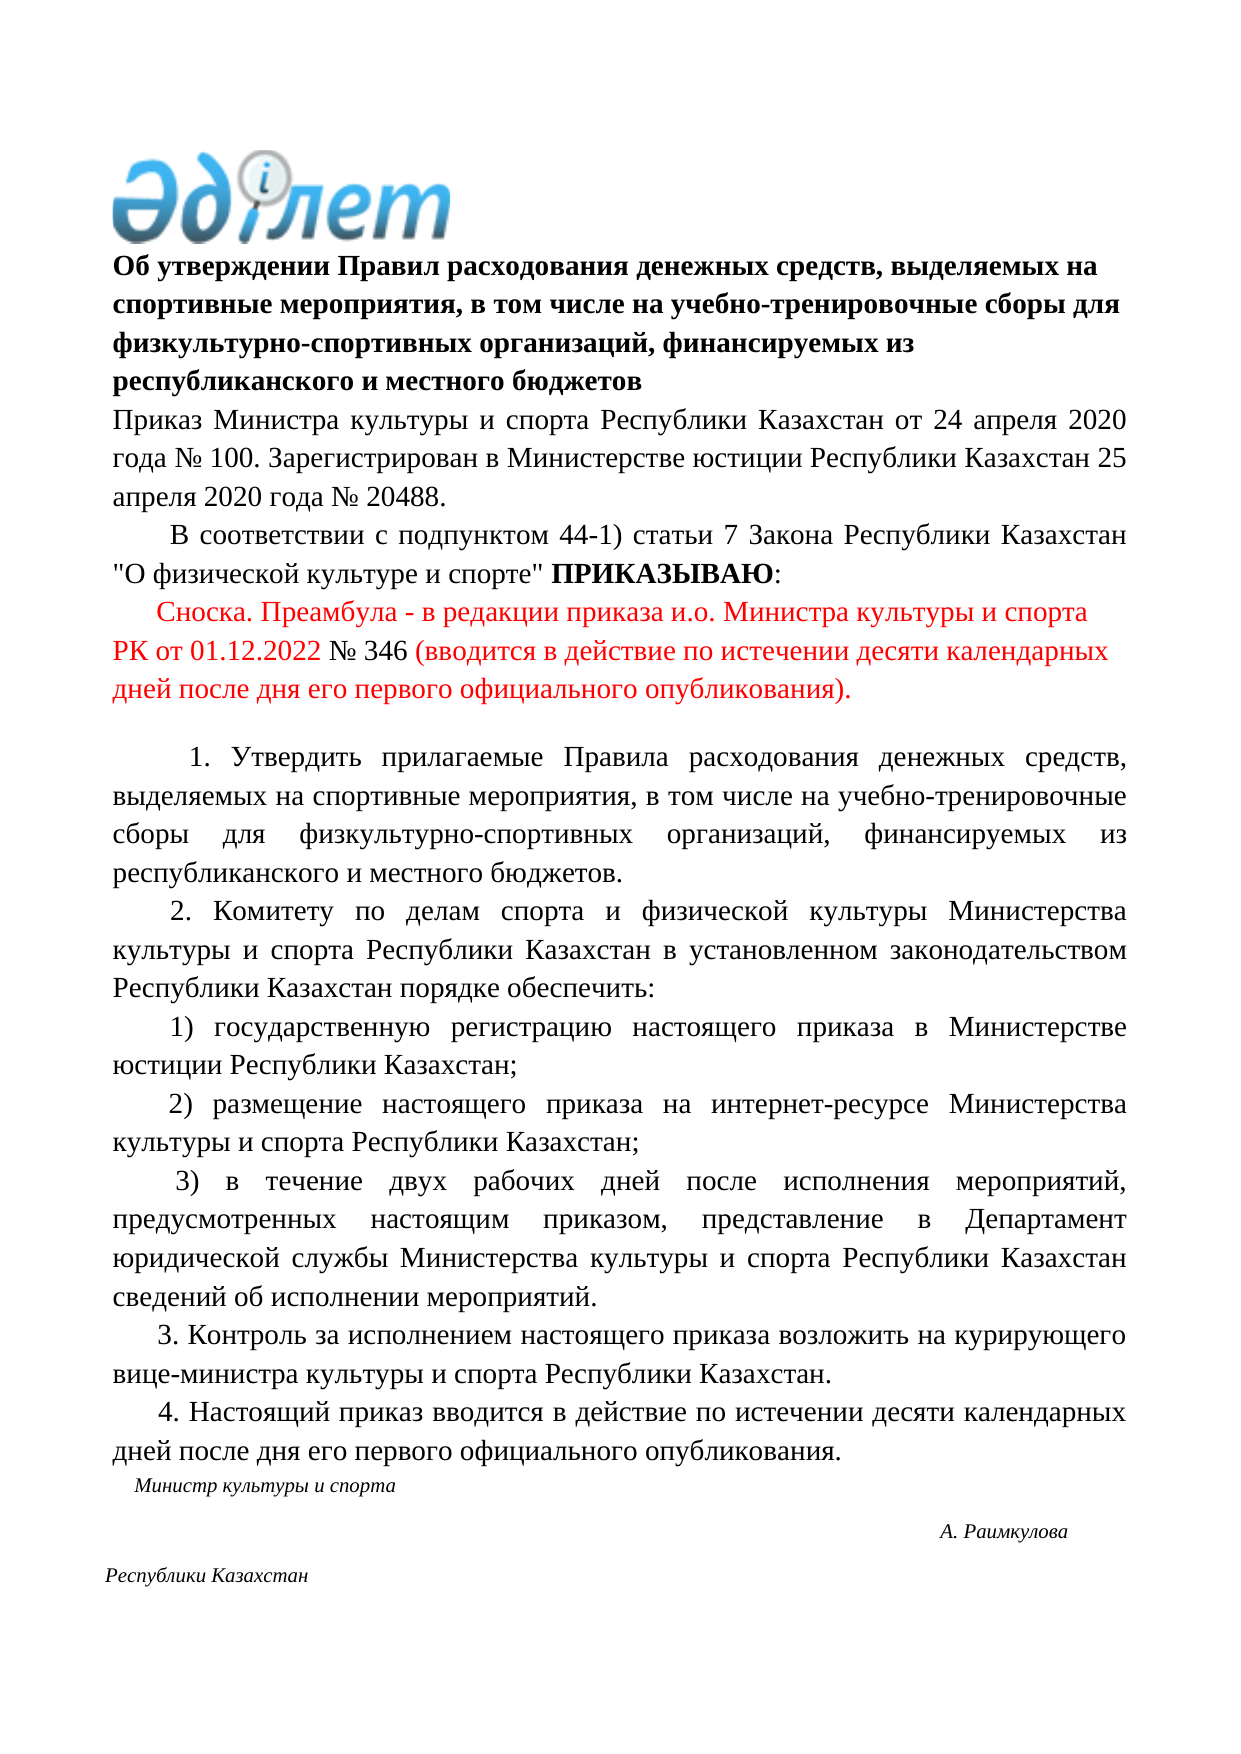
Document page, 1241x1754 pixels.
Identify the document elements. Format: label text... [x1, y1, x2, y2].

text Об утверждении Правил расходования денежных средств, выделяемых на спортивные мероприятия, в том числе на учебно-тренировочные сборы для физкультурно-спортивных организаций, финансируемых из республиканского и местного бюджетов [112, 248, 1128, 397]
text 2) размещение настоящего приказа на интернет-ресурсе Министерства культуры и спорта Республики Казахстан; [112, 1086, 1128, 1158]
text 1) государственную регистрацию настоящего приказа в Министерстве юстиции Республики Казахстан; [112, 1009, 1128, 1081]
text Приказ Министра культуры и спорта Республики Казахстан от 24 апреля 2020 года № 100. Зарегистрирован в Министерстве юстиции Республики Казахстан 25 апреля 2020 года № 20488. [112, 402, 1128, 512]
text В соответствии с подпунктом 44-1) статьи 7 Закона Республики Казахстан "О физической культуре и спорте" ПРИКАЗЫВАЮ: [112, 517, 1128, 589]
text 3) в течение двух рабочих дней после исполнения мероприятий, предусмотренных настоящим приказом, представление в Департамент юридической службы Министерства культуры и спорта Республики Казахстан сведений об исполнении мероприятий. [112, 1163, 1128, 1312]
text 4. Настоящий приказ вводится в действие по истечении десяти календарных дней после дня его первого официального опубликования. [112, 1394, 1128, 1466]
text Сноска. Преамбула - в редакции приказа и.о. Министра культуры и спорта РК от 01.12.2022 № 346 (вводится в действие по истечении десяти календарных дней после дня его первого официального опубликования). [112, 594, 1128, 735]
text 3. Контроль за исполнением настоящего приказа возложить на курирующего вице-министра культуры и спорта Республики Казахстан. [112, 1317, 1128, 1389]
text 1. Утвердить прилагаемые Правила расходования денежных средств, выделяемых на спортивные мероприятия, в том числе на учебно-тренировочные сборы для физкультурно-спортивных организаций, финансируемых из республиканского и местного бюджетов. [112, 739, 1128, 888]
table_header Министр культуры и спорта Республики Казахстан [101, 1471, 939, 1595]
table_header А. Раимкулова [939, 1471, 1240, 1595]
picture [112, 150, 451, 244]
text 2. Комитету по делам спорта и физической культуры Министерства культуры и спорта Республики Казахстан в установленном законодательством Республики Казахстан порядке обеспечить: [112, 893, 1128, 1004]
